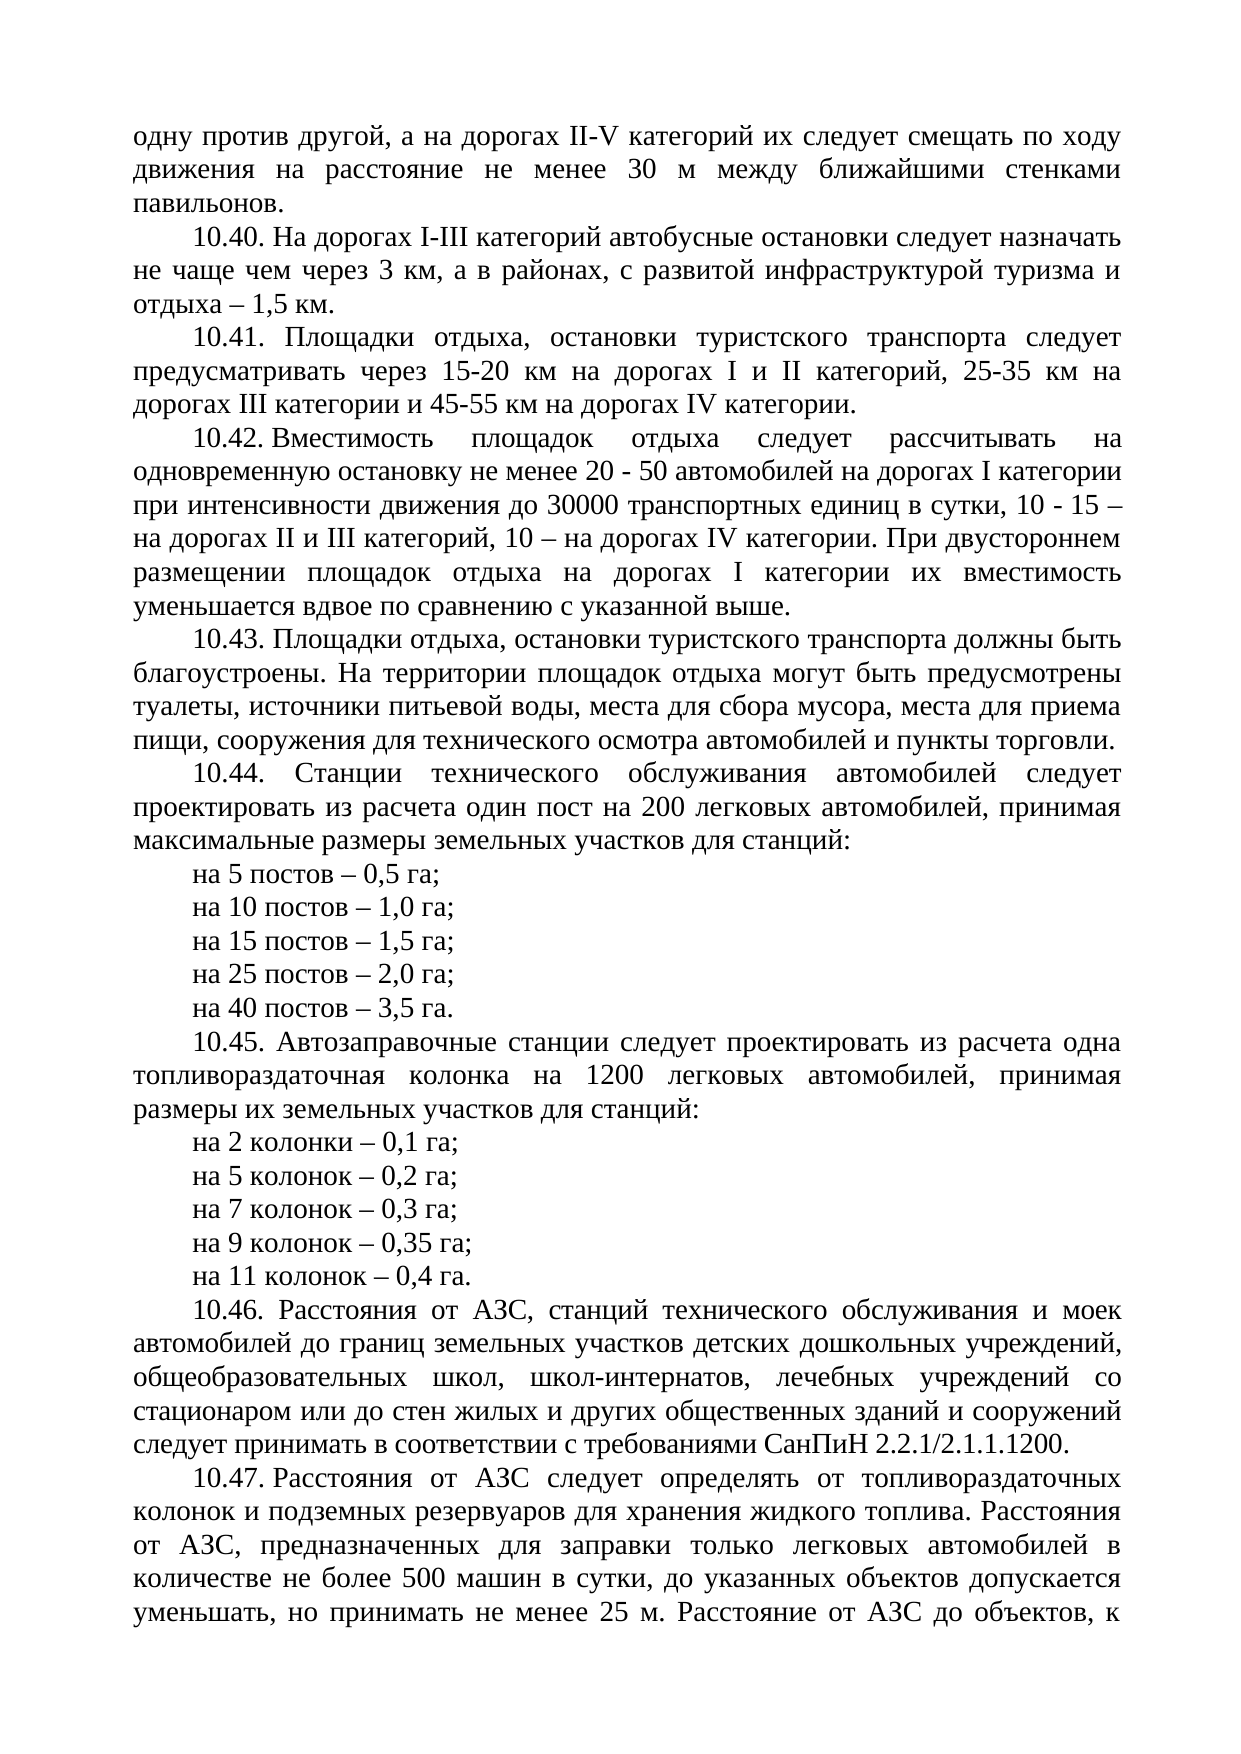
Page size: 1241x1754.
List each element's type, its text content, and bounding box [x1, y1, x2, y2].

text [133, 1460, 1122, 1627]
text на 5 колонок – 0,2 га; [133, 1158, 1122, 1191]
text 10.44. Станции технического обслуживания автомобилей следует проектировать из расчета один пост на 200 легковых автомобилей, принимая максимальные размеры земельных участков для станций: [133, 755, 1122, 856]
text на 2 колонки – 0,1 га; [133, 1124, 1122, 1158]
text 10.41. Площадки отдыха, остановки туристского транспорта следует предусматривать через 15-20 км на дорогах I и II категорий, 25-35 км на дорогах III категории и 45-55 км на дорогах IV категории. [133, 319, 1122, 420]
text на 7 колонок – 0,3 га; [133, 1191, 1122, 1225]
text 10.42. Вместимость площадок отдыха следует рассчитывать на одновременную остановку не менее 20 - 50 автомобилей на дорогах I категории при интенсивности движения до 30000 транспортных единиц в сутки, 10 - 15 – на дорогах II и III категорий, 10 – на дорогах IV категории. При двустороннем размещении площадок отдыха на дорогах I категории их вместимость уменьшается вдвое по сравнению с указанной выше. [133, 420, 1122, 621]
text на 40 постов – 3,5 га. [133, 990, 1122, 1024]
text на 5 постов – 0,5 га; [133, 856, 1122, 889]
text 10.43. Площадки отдыха, остановки туристского транспорта должны быть благоустроены. На территории площадок отдыха могут быть предусмотрены туалеты, источники питьевой воды, места для сбора мусора, места для приема пищи, сооружения для технического осмотра автомобилей и пункты торговли. [133, 621, 1122, 755]
text на 25 постов – 2,0 га; [133, 957, 1122, 990]
text на 15 постов – 1,5 га; [133, 923, 1122, 957]
text на 9 колонок – 0,35 га; [133, 1225, 1122, 1258]
text 10.45. Автозаправочные станции следует проектировать из расчета одна топливораздаточная колонка на 1200 легковых автомобилей, принимая размеры их земельных участков для станций: [133, 1024, 1122, 1124]
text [133, 118, 1122, 219]
text на 11 колонок – 0,4 га. [133, 1258, 1122, 1292]
text на 10 постов – 1,0 га; [133, 889, 1122, 923]
text 10.40. На дорогах I-III категорий автобусные остановки следует назначать не чаще чем через 3 км, а в районах, с развитой инфраструктурой туризма и отдыха – 1,5 км. [133, 219, 1122, 319]
text 10.46. Расстояния от АЗС, станций технического обслуживания и моек автомобилей до границ земельных участков детских дошкольных учреждений, общеобразовательных школ, школ-интернатов, лечебных учреждений со стационаром или до стен жилых и других общественных зданий и сооружений следует принимать в соответствии с требованиями СанПиН 2.2.1/2.1.1.1200. [133, 1292, 1122, 1460]
